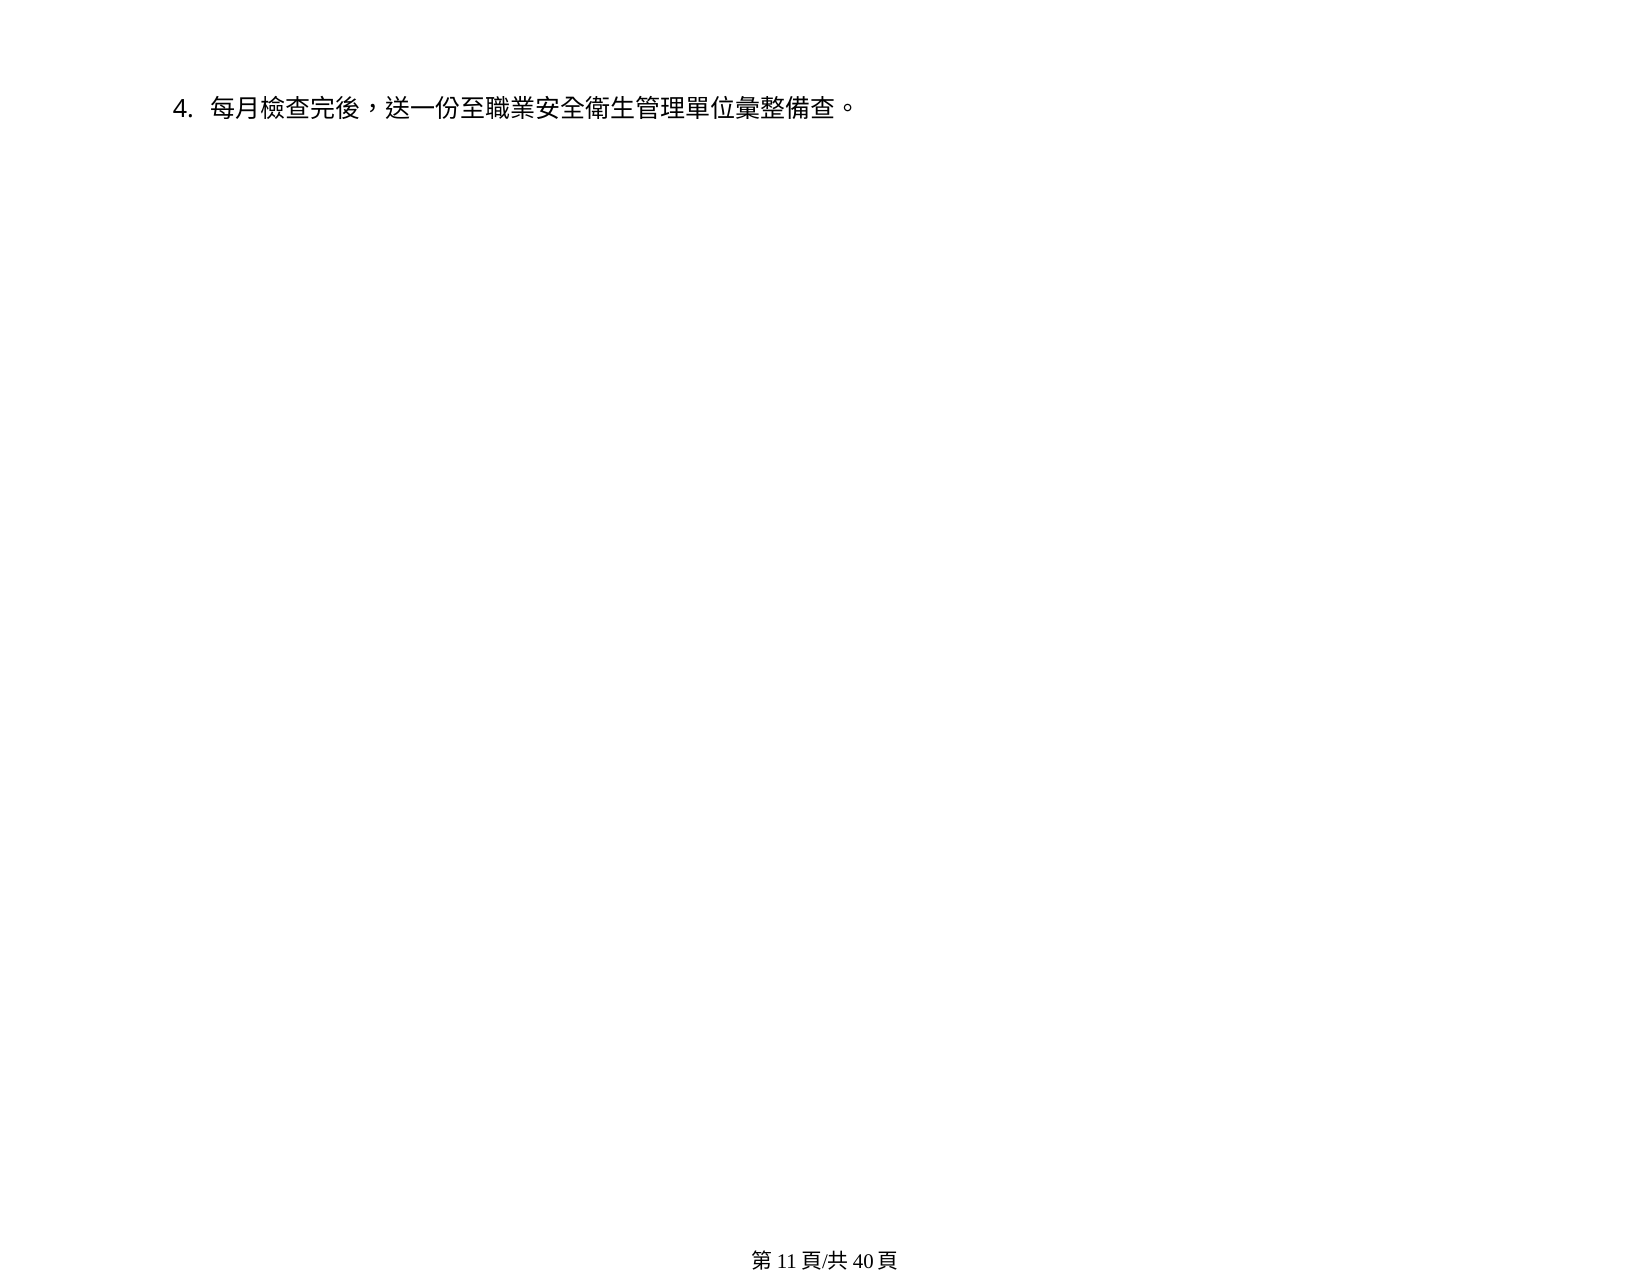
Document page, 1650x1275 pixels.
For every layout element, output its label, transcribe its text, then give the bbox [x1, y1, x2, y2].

list 每月檢查完後，送一份至職業安全衛生管理單位彙整備查。 [173, 89, 1502, 125]
